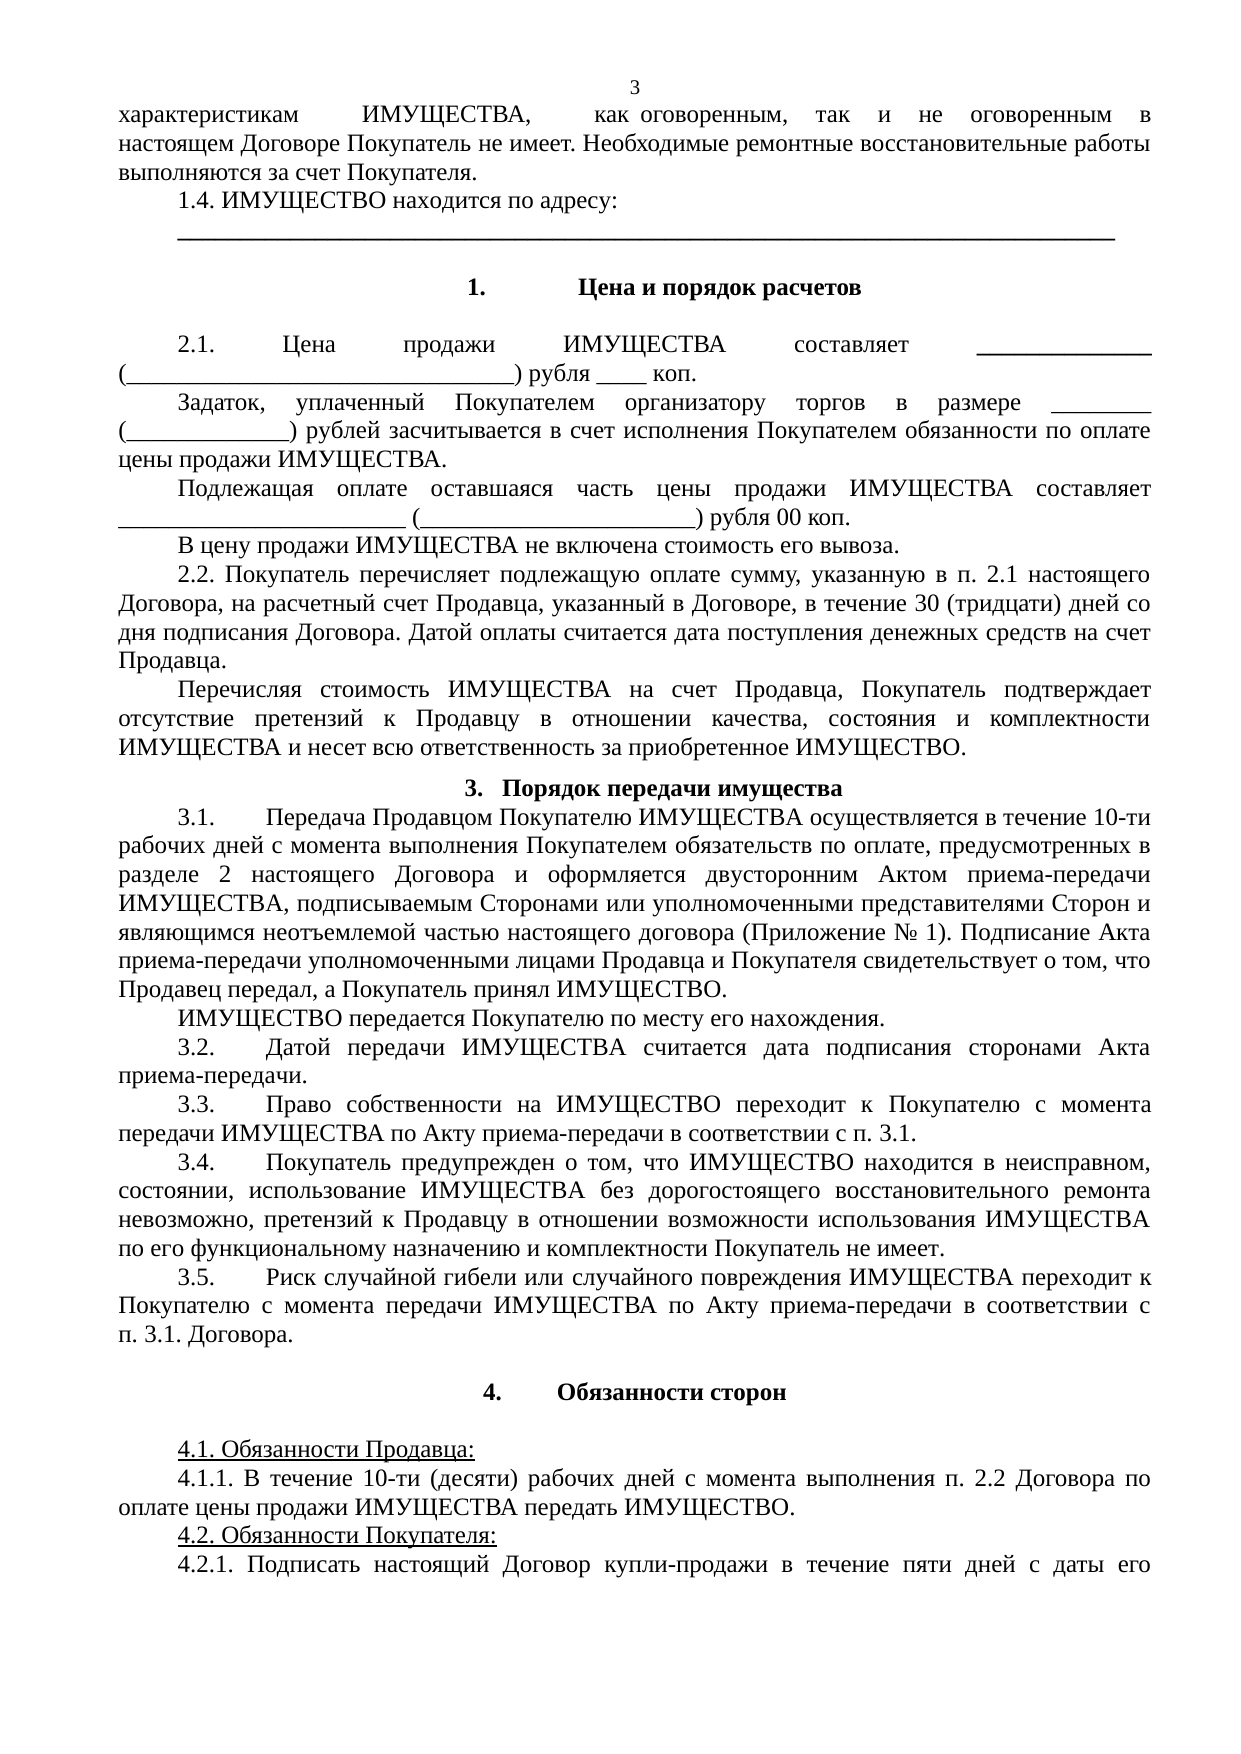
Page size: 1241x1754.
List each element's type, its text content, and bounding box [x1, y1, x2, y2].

text 4.1. Обязанности Продавца: [118, 1434, 1152, 1463]
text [118, 99, 1152, 185]
list Право собственности на ИМУЩЕСТВО переходит к Покупателю с момента передачи ИМУЩЕСТВА по Акту приема-передачи в соответствии с п. 3.1. [118, 1089, 1152, 1147]
list Передача Продавцом Покупателю ИМУЩЕСТВА осуществляется в течение 10-ти рабочих дней с момента выполнения Покупателем обязательств по оплате, предусмотренных в разделе 2 настоящего Договора и оформляется двусторонним Актом приема-передачи ИМУЩЕСТВА, подписываемым Сторонами или уполномоченными представителями Сторон и являющимся неотъемлемой частью настоящего договора (Приложение № 1). Подписание Акта приема-передачи уполномоченными лицами Продавца и Покупателя свидетельствует о том, что Продавец передал, а Покупатель принял ИМУЩЕСТВО. [118, 802, 1152, 1003]
text 4.2. Обязанности Покупателя: [118, 1520, 1152, 1549]
text 2.2. Покупатель перечисляет подлежащую оплате сумму, указанную в п. 2.1 настоящего Договора, на расчетный счет Продавца, указанный в Договоре, в течение 30 (тридцати) дней со дня подписания Договора. Датой оплаты считается дата поступления денежных средств на счет Продавца. [118, 559, 1152, 674]
list Покупатель предупрежден о том, что ИМУЩЕСТВО находится в неисправном, состоянии, использование ИМУЩЕСТВА без дорогостоящего восстановительного ремонта невозможно, претензий к Продавцу в отношении возможности использования ИМУЩЕСТВА по его функциональному назначению и комплектности Покупатель не имеет. [118, 1147, 1152, 1262]
text Задаток, уплаченный Покупателем организатору торгов в размере ________ (_____________) рублей засчитывается в счет исполнения Покупателем обязанности по оплате цены продажи ИМУЩЕСТВА. [118, 387, 1152, 473]
text В цену продажи ИМУЩЕСТВА не включена стоимость его вывоза. [118, 530, 1152, 559]
list Датой передачи ИМУЩЕСТВА считается дата подписания сторонами Акта приема-передачи. [118, 1032, 1152, 1089]
text ИМУЩЕСТВО передается Покупателю по месту его нахождения. [118, 1003, 1152, 1032]
text 4.1.1. В течение 10-ти (десяти) рабочих дней с момента выполнения п. 2.2 Договора по оплате цены продажи ИМУЩЕСТВА передать ИМУЩЕСТВО. [118, 1463, 1152, 1520]
list Риск случайной гибели или случайного повреждения ИМУЩЕСТВА переходит к Покупателю с момента передачи ИМУЩЕСТВА по Акту приема-передачи в соответствии с п. 3.1. Договора. [118, 1262, 1152, 1348]
text ___________________________________________________________________________ [118, 214, 1152, 243]
list Порядок передачи имущества [156, 773, 1152, 802]
text Подлежащая оплате оставшаяся часть цены продажи ИМУЩЕСТВА составляет _______________________ (______________________) рубля 00 коп. [118, 473, 1152, 530]
list Обязанности сторон [118, 1377, 1152, 1405]
text Перечисляя стоимость ИМУЩЕСТВА на счет Продавца, Покупатель подтверждает отсутствие претензий к Продавцу в отношении качества, состояния и комплектности ИМУЩЕСТВА и несет всю ответственность за приобретенное ИМУЩЕСТВО. [118, 674, 1152, 760]
list Цена и порядок расчетов [177, 272, 1152, 300]
text 1.4. ИМУЩЕСТВО находится по адресу: [118, 185, 1152, 214]
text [118, 1549, 1152, 1578]
text 2.1. Цена продажи ИМУЩЕСТВА составляет ______________ (_______________________________) рубля ____ коп. [118, 329, 1152, 387]
